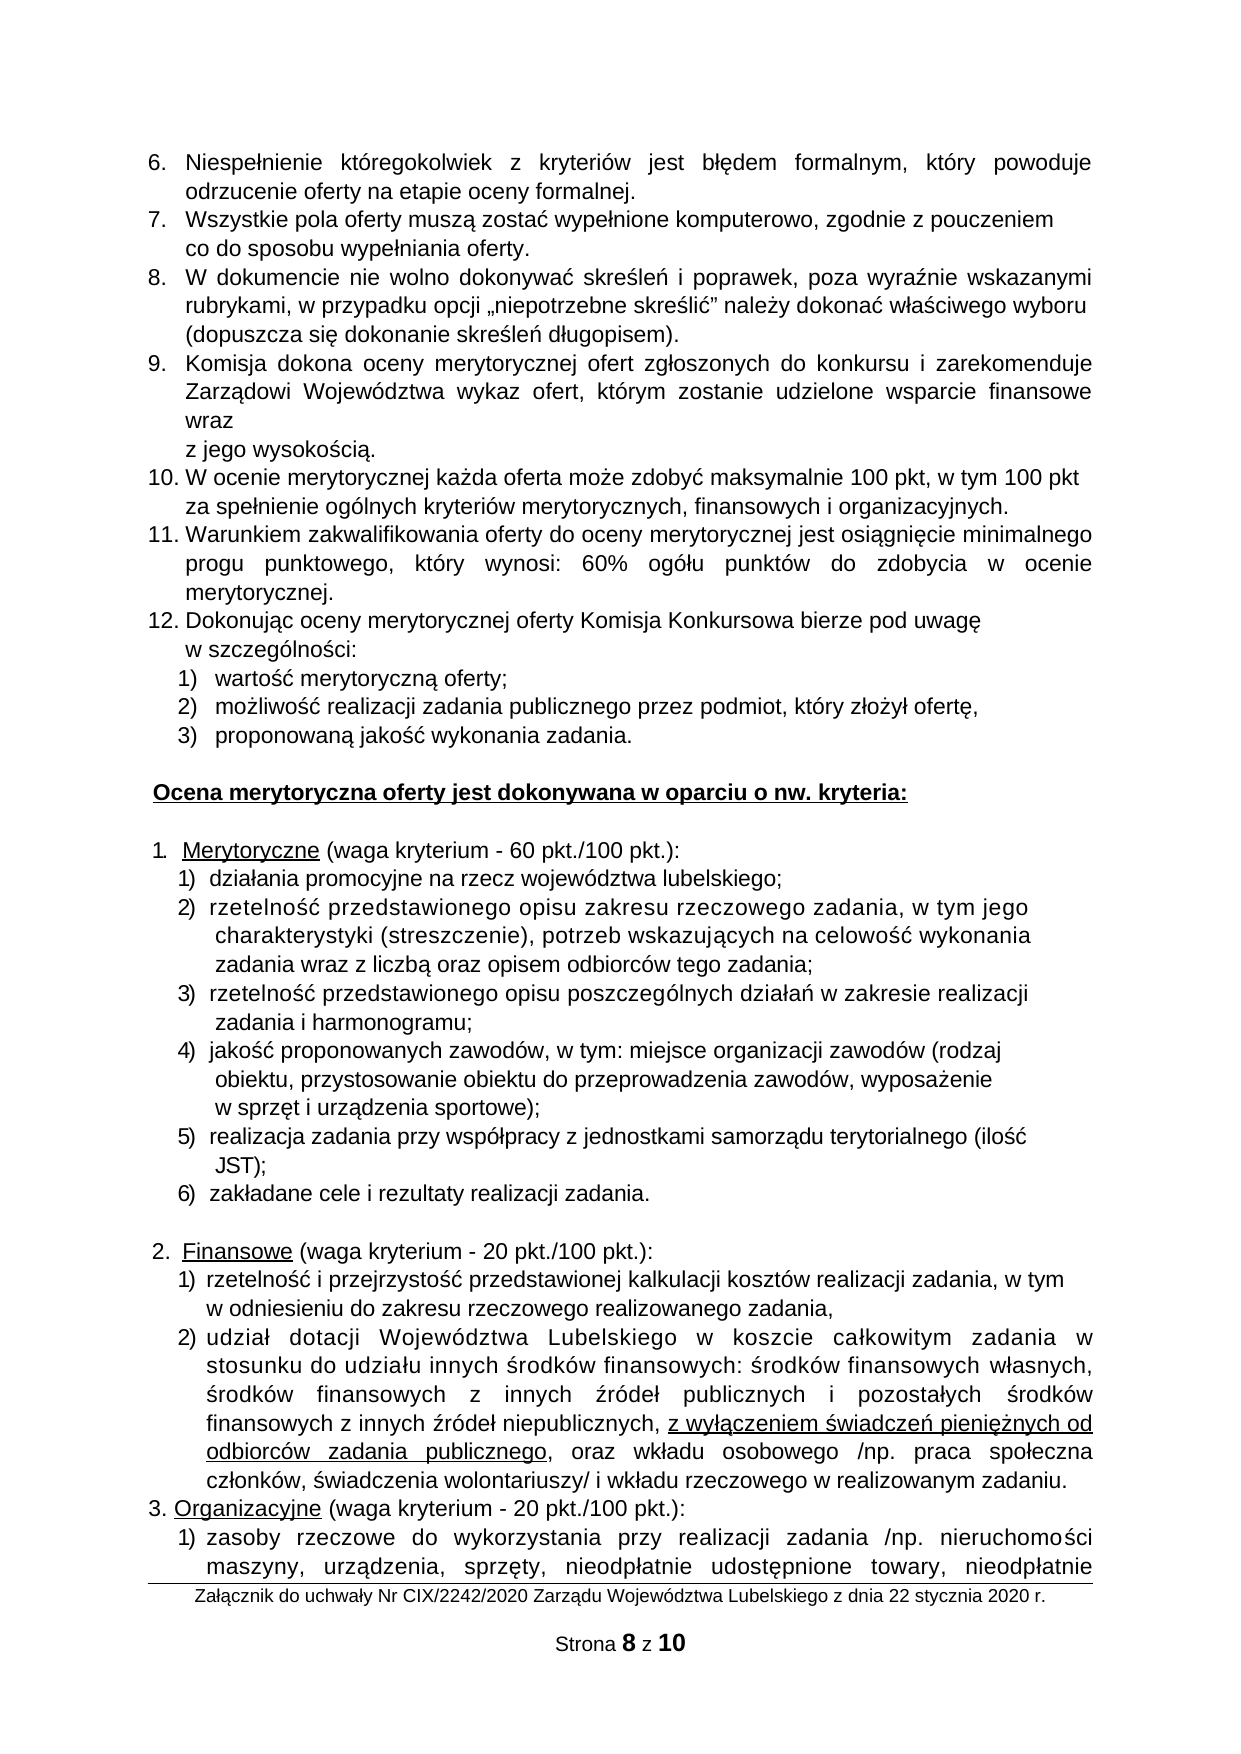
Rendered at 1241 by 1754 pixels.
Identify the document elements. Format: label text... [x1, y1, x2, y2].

list rzetelność przedstawionego opisu poszczególnych działań w zakresie realizacji zadania i harmonogramu; [177, 978, 1093, 1036]
text Ocena merytoryczna oferty jest dokonywana w oparciu o nw. kryteria: [153, 778, 1093, 806]
list jakość proponowanych zawodów, w tym: miejsce organizacji zawodów (rodzaj obiektu, przystosowanie obiektu do przeprowadzenia zawodów, wyposażenie w sprzęt i urządzenia sportowe); [177, 1036, 1093, 1122]
list W ocenie merytorycznej każda oferta może zdobyć maksymalnie 100 pkt, w tym 100 pkt za spełnienie ogólnych kryteriów merytorycznych, finansowych i organizacyjnych. [148, 463, 1093, 520]
list Komisja dokona oceny merytorycznej ofert zgłoszonych do konkursu i zarekomenduje Zarządowi Województwa wykaz ofert, którym zostanie udzielone wsparcie finansowe wraz z jego wysokością. [148, 348, 1093, 463]
list wartość merytoryczną oferty; [177, 663, 1093, 692]
text 1. Merytoryczne (waga kryterium - 60 pkt./100 pkt.): [152, 835, 1093, 864]
list Finansowe (waga kryterium - 20 pkt./100 pkt.): [152, 1236, 1093, 1265]
list W dokumencie nie wolno dokonywać skreśleń i poprawek, poza wyraźnie wskazanymi rubrykami, w przypadku opcji „niepotrzebne skreślić” należy dokonać właściwego wyboru (dopuszcza się dokonanie skreśleń długopisem). [148, 262, 1093, 348]
list rzetelność i przejrzystość przedstawionej kalkulacji kosztów realizacji zadania, w tym w odniesieniu do zakresu rzeczowego realizowanego zadania, [177, 1265, 1093, 1322]
list proponowaną jakość wykonania zadania. [177, 721, 1093, 749]
list zakładane cele i rezultaty realizacji zadania. [177, 1179, 1093, 1207]
list działania promocyjne na rzecz województwa lubelskiego; [177, 864, 1093, 892]
list Warunkiem zakwalifikowania oferty do oceny merytorycznej jest osiągnięcie minimalnego progu punktowego, który wynosi: 60% ogółu punktów do zdobycia w ocenie merytorycznej. [148, 520, 1093, 606]
list możliwość realizacji zadania publicznego przez podmiot, który złożył ofertę, [177, 692, 1093, 721]
text 3. Organizacyjne (waga kryterium - 20 pkt./100 pkt.): [148, 1494, 1093, 1523]
list Dokonując oceny merytorycznej oferty Komisja Konkursowa bierze pod uwagę w szczególności: [148, 606, 1093, 663]
list rzetelność przedstawionego opisu zakresu rzeczowego zadania, w tym jego charakterystyki (streszczenie), potrzeb wskazujących na celowość wykonania zadania wraz z liczbą oraz opisem odbiorców tego zadania; [177, 892, 1093, 978]
list udział dotacji Województwa Lubelskiego w koszcie całkowitym zadania w stosunku do udziału innych środków finansowych: środków finansowych własnych, środków finansowych z innych źródeł publicznych i pozostałych środków finansowych z innych źródeł niepublicznych, z wyłączeniem świadczeń pieniężnych od odbiorców zadania publicznego, oraz wkładu osobowego /np. praca społeczna członków, świadczenia wolontariuszy/ i wkładu rzeczowego w realizowanym zadaniu. [177, 1322, 1093, 1494]
list Wszystkie pola oferty muszą zostać wypełnione komputerowo, zgodnie z pouczeniem co do sposobu wypełniania oferty. [148, 205, 1093, 262]
list Niespełnienie któregokolwiek z kryteriów jest błędem formalnym, który powoduje odrzucenie oferty na etapie oceny formalnej. [148, 148, 1093, 205]
list realizacja zadania przy współpracy z jednostkami samorządu terytorialnego (ilość JST); [177, 1122, 1093, 1179]
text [177, 1523, 1093, 1580]
